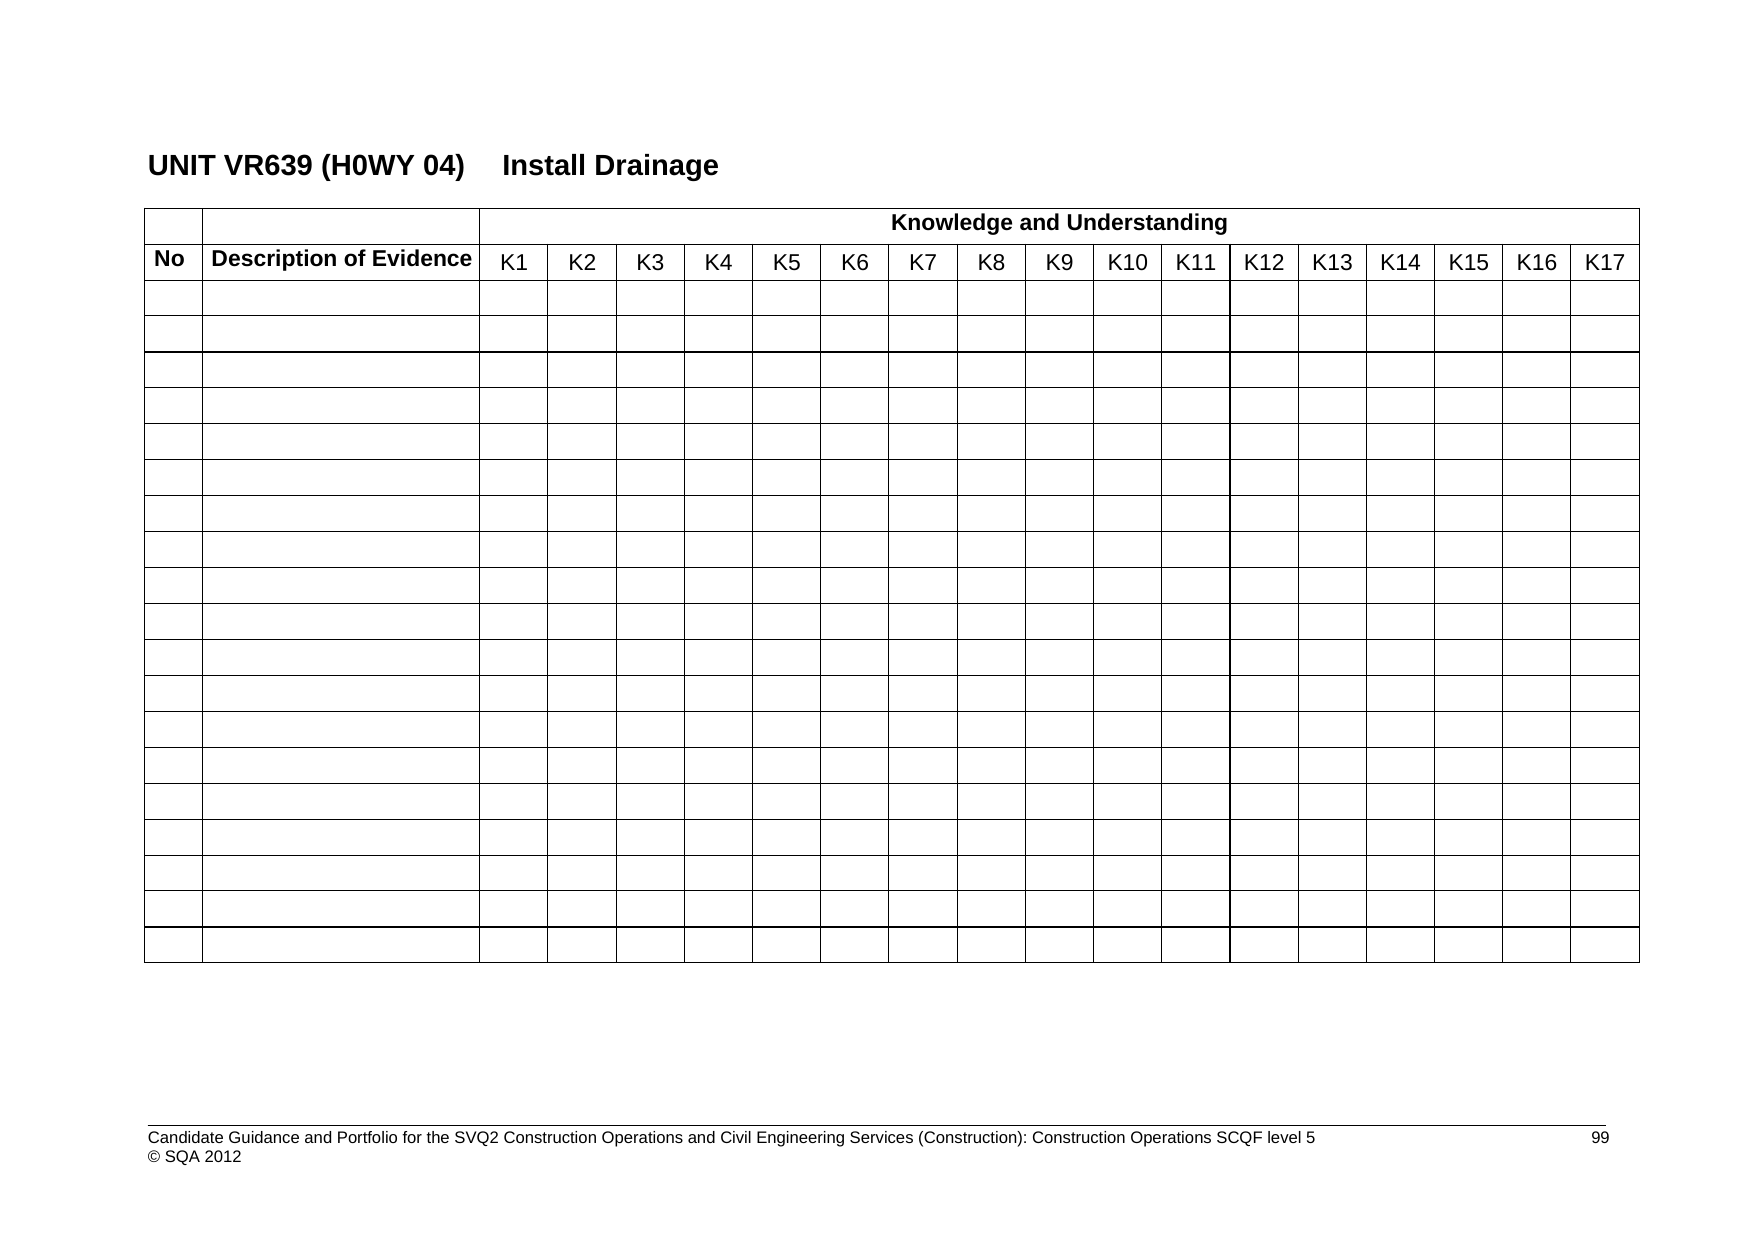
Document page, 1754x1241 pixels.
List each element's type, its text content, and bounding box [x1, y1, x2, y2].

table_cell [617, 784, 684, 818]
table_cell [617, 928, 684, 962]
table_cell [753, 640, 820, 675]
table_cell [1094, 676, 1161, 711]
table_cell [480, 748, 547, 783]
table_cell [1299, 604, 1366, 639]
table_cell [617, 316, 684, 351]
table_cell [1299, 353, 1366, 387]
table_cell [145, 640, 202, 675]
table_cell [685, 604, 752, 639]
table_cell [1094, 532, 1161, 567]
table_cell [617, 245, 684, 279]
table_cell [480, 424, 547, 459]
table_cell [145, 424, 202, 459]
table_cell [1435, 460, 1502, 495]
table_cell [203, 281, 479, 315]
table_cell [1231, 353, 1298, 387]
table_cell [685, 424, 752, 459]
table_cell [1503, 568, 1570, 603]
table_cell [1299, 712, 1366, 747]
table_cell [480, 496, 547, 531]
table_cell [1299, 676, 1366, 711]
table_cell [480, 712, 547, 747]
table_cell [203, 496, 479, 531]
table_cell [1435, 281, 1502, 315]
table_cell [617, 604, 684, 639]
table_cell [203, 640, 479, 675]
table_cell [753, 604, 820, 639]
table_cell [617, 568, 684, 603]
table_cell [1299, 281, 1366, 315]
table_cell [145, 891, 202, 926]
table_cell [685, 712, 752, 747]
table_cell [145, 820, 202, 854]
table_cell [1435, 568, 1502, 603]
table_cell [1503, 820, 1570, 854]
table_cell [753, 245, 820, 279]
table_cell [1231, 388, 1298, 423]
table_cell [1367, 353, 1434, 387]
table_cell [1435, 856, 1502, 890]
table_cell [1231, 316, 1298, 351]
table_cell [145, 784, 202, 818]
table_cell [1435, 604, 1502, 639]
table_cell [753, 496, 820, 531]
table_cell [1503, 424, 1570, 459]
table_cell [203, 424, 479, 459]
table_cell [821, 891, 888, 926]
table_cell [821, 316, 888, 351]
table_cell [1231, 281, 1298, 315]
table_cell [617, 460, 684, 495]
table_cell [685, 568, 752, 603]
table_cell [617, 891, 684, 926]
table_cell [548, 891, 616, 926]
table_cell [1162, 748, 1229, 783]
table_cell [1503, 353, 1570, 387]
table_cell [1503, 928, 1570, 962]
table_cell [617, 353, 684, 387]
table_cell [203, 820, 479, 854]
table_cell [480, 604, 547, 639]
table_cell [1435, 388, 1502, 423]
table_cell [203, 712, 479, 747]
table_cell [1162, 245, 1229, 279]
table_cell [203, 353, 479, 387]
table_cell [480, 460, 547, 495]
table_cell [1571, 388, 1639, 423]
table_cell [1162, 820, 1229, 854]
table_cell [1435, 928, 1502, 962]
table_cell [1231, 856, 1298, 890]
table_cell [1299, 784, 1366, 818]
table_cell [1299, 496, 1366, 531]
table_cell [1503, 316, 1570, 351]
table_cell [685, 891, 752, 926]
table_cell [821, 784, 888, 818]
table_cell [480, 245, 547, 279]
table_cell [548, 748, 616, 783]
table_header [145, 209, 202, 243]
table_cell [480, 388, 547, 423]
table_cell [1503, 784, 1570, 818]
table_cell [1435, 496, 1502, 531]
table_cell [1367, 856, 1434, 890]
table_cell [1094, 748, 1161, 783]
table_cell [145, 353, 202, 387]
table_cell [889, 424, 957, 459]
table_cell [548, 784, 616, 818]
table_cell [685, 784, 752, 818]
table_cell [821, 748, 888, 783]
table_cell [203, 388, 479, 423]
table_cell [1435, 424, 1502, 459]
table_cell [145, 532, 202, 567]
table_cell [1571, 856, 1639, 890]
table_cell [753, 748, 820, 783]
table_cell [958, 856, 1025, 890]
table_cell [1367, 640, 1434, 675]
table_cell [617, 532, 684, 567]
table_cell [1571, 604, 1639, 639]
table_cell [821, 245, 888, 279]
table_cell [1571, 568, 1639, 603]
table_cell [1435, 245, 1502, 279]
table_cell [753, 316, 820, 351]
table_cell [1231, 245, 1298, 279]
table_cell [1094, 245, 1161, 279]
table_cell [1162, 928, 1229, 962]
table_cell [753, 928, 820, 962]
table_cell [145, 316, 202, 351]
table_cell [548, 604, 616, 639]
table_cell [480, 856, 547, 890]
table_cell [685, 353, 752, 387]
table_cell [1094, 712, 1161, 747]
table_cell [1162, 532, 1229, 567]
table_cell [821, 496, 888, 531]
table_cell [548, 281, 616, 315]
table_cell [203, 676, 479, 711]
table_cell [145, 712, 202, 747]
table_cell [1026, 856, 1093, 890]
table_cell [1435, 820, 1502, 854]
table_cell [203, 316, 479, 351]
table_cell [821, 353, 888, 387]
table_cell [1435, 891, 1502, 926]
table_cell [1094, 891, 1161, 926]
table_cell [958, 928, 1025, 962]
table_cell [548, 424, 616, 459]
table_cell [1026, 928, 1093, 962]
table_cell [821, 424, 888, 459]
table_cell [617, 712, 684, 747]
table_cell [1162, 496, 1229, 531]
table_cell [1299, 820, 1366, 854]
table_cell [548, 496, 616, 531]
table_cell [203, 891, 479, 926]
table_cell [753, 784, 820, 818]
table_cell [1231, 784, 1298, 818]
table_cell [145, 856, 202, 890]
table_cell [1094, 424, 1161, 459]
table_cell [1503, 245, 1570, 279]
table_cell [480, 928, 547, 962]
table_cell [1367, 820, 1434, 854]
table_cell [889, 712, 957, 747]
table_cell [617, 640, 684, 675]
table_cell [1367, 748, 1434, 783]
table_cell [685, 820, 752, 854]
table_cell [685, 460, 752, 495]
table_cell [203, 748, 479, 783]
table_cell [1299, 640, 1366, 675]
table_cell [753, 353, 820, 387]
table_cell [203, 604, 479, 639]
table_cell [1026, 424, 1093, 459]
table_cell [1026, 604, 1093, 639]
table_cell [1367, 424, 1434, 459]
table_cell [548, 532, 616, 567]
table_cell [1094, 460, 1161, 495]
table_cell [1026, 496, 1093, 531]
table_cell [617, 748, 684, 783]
text UNIT VR639 (H0WY 04) Install Drainage [148, 148, 1606, 181]
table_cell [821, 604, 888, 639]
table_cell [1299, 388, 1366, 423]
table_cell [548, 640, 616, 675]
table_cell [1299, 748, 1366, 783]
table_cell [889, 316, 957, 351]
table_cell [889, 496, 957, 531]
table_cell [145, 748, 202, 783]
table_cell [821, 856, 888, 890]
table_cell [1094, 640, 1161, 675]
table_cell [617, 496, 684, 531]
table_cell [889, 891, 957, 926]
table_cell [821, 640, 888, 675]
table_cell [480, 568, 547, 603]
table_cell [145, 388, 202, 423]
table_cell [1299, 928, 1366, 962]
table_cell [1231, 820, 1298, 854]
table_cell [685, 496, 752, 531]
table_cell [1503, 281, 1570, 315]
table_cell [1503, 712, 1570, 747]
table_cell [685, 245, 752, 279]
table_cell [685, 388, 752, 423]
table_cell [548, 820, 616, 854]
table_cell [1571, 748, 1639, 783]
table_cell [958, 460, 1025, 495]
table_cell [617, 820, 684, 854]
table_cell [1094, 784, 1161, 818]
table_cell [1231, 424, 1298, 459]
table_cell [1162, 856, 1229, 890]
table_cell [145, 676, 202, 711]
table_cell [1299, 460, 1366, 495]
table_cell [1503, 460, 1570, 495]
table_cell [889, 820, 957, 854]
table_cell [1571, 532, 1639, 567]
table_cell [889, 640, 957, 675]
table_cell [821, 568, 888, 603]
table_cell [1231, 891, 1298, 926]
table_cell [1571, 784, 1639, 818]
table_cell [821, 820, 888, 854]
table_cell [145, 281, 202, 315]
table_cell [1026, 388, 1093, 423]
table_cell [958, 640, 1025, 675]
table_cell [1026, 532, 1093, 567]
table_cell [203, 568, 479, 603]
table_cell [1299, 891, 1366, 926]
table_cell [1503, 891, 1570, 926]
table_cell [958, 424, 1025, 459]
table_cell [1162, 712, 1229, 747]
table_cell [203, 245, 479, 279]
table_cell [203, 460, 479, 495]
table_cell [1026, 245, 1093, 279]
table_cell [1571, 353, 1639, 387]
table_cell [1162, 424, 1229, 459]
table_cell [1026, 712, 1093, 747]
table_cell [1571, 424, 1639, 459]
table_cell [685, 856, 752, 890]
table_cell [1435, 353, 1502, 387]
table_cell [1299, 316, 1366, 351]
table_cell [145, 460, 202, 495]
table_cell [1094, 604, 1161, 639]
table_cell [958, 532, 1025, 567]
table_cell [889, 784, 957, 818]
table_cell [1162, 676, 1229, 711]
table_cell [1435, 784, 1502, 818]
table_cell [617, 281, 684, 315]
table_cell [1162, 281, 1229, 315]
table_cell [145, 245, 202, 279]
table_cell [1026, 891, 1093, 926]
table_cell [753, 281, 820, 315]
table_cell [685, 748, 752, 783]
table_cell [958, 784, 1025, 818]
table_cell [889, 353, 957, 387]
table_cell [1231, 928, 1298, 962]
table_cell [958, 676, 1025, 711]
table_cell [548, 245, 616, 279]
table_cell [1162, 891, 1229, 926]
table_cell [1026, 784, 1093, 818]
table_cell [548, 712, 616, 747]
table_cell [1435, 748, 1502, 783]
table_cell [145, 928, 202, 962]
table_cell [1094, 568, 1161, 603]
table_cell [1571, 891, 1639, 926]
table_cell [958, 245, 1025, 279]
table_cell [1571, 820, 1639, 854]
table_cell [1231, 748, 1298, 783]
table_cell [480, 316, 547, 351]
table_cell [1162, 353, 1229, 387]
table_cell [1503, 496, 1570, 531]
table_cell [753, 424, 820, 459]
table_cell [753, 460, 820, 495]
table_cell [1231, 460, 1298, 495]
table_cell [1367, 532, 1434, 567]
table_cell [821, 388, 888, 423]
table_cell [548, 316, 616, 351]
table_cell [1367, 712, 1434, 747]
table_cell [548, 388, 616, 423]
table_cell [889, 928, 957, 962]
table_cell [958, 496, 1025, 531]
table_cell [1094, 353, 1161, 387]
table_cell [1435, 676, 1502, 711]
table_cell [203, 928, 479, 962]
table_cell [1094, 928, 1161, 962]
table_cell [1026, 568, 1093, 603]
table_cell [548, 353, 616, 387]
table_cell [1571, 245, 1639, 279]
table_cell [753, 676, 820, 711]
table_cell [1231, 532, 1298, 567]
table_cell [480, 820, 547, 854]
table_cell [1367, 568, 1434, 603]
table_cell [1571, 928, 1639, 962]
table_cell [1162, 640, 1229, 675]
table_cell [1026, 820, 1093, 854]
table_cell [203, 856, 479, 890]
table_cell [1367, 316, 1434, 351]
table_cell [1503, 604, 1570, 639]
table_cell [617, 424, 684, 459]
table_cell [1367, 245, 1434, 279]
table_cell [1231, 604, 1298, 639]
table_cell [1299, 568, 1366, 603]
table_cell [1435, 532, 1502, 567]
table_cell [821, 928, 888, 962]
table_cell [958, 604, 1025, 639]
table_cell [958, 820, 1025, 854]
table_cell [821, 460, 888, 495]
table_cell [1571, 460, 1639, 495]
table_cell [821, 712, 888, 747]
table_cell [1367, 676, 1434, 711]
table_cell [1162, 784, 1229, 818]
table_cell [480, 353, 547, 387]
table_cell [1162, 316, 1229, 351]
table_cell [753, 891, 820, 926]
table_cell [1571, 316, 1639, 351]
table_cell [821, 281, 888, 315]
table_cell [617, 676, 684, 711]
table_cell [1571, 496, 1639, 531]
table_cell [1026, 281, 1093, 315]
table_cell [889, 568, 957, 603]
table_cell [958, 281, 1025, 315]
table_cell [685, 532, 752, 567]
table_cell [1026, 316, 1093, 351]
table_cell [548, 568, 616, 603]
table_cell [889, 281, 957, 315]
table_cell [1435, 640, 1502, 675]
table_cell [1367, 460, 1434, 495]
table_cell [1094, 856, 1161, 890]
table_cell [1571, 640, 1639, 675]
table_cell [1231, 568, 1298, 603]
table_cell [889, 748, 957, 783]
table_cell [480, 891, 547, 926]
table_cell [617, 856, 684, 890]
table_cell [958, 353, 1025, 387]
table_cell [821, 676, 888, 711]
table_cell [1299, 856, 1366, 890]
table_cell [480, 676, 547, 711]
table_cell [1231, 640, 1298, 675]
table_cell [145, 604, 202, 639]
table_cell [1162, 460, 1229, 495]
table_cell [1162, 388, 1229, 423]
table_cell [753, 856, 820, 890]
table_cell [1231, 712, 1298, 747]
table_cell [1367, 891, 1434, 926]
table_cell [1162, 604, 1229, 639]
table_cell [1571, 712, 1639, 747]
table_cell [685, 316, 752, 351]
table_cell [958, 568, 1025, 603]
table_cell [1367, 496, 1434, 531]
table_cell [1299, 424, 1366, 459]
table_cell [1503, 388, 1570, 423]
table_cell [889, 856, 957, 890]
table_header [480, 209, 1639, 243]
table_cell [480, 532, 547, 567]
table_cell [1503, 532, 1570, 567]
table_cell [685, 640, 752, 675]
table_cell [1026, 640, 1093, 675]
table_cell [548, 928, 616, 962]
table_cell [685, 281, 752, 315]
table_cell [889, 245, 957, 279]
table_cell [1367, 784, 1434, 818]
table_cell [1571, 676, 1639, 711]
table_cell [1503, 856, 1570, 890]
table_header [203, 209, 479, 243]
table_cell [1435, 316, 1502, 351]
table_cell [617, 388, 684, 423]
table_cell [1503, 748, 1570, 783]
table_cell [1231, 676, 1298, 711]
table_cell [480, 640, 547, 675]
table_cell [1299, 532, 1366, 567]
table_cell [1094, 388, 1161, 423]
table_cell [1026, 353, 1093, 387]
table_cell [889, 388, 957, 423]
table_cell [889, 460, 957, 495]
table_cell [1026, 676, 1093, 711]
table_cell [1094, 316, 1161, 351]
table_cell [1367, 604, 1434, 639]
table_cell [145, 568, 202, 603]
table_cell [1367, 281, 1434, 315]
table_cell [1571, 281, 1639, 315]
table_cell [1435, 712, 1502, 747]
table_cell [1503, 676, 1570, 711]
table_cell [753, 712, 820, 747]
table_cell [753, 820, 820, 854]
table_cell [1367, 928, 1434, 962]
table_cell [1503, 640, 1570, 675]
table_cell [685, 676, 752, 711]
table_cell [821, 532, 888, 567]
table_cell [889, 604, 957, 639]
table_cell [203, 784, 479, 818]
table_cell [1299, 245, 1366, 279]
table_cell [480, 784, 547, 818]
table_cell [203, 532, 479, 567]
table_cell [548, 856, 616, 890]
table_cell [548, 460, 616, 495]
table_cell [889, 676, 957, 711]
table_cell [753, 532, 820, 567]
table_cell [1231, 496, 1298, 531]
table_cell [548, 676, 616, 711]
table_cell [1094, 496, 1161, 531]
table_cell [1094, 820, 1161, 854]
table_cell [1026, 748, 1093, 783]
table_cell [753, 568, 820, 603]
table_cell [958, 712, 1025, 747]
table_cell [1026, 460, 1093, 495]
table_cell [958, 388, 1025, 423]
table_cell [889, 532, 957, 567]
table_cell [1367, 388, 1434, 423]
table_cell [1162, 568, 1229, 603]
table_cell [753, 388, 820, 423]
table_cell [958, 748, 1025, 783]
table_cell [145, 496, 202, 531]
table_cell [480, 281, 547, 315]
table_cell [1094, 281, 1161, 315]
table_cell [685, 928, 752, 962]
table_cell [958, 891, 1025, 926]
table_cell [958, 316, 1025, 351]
